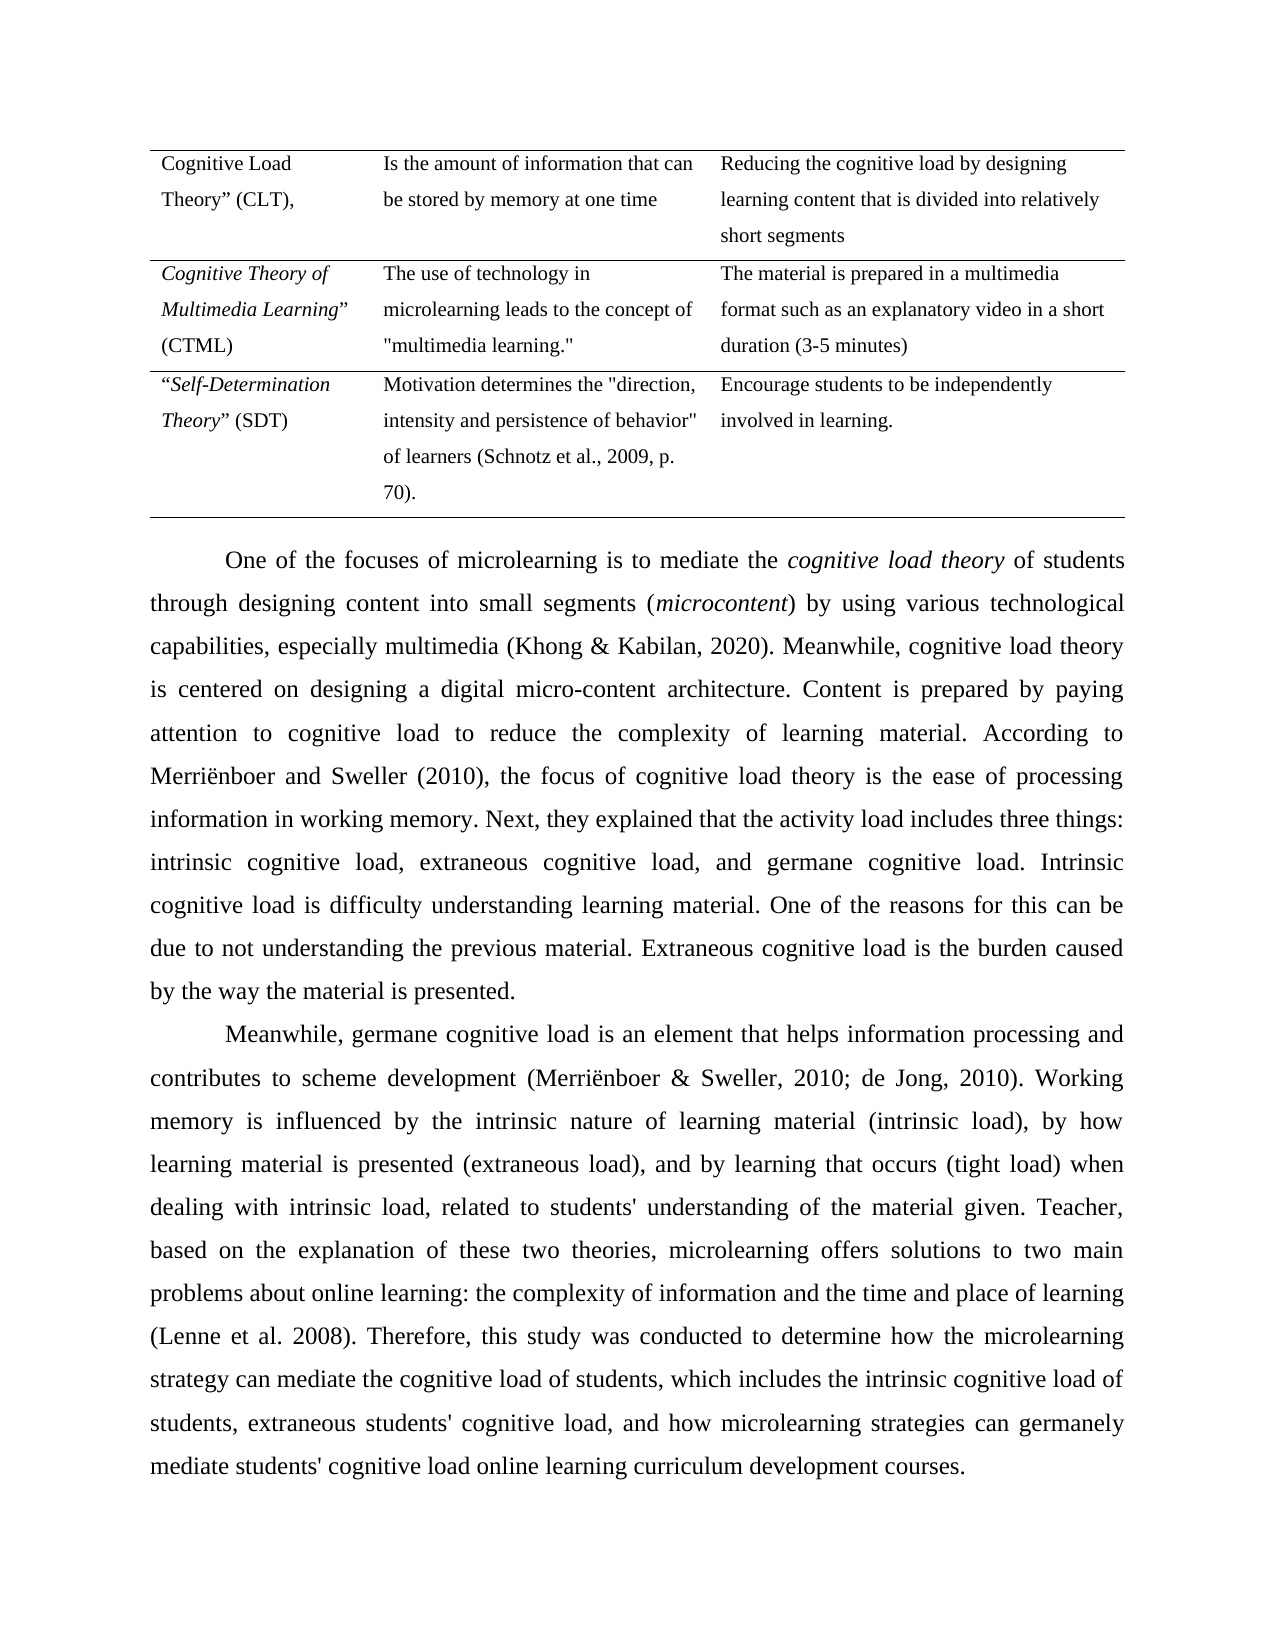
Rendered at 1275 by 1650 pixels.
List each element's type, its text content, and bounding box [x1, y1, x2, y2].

table_cell “Self-Determination Theory” (SDT) [150, 372, 372, 517]
table_cell Encourage students to be independently involved in learning. [709, 372, 1125, 517]
table_cell Reducing the cognitive load by designing learning content that is divided into relatively short segments [709, 151, 1125, 260]
table_cell Motivation determines the "direction, intensity and persistence of behavior" of learners (Schnotz et al., 2009, p. 70). [372, 372, 709, 517]
table_cell Is the amount of information that can be stored by memory at one time [372, 151, 709, 260]
table_cell The use of technology in microlearning leads to the concept of "multimedia learning." [372, 261, 709, 371]
table_cell Cognitive Theory of Multimedia Learning” (CTML) [150, 261, 372, 371]
table_cell The material is prepared in a multimedia format such as an explanatory video in a short duration (3-5 minutes) [709, 261, 1125, 371]
text Meanwhile, germane cognitive load is an element that helps information processing and contributes to scheme development (Merriënboer & Sweller, 2010; de Jong, 2010). Working memory is influenced by the intrinsic nature of learning material (intrinsic load), by how learning material is presented (extraneous load), and by learning that occurs (tight load) when dealing with intrinsic load, related to students' understanding of the material given. Teacher, based on the explanation of these two theories, microlearning offers solutions to two main problems about online learning: the complexity of information and the time and place of learning (Lenne et al. 2008). Therefore, this study was conducted to determine how the microlearning strategy can mediate the cognitive load of students, which includes the intrinsic cognitive load of students, extraneous students' cognitive load, and how microlearning strategies can germanely mediate students' cognitive load online learning curriculum development courses. [150, 1019, 1125, 1479]
text One of the focuses of microlearning is to mediate the cognitive load theory of students through designing content into small segments (microcontent) by using various technological capabilities, especially multimedia (Khong & Kabilan, 2020). Meanwhile, cognitive load theory is centered on designing a digital micro-content architecture. Content is prepared by paying attention to cognitive load to reduce the complexity of learning material. According to Merriënboer and Sweller (2010), the focus of cognitive load theory is the ease of processing information in working memory. Next, they explained that the activity load includes three things: intrinsic cognitive load, extraneous cognitive load, and germane cognitive load. Intrinsic cognitive load is difficulty understanding learning material. One of the reasons for this can be due to not understanding the previous material. Extraneous cognitive load is the burden caused by the way the material is presented. [150, 545, 1125, 1005]
table_cell Cognitive Load Theory” (CLT), [150, 151, 372, 260]
